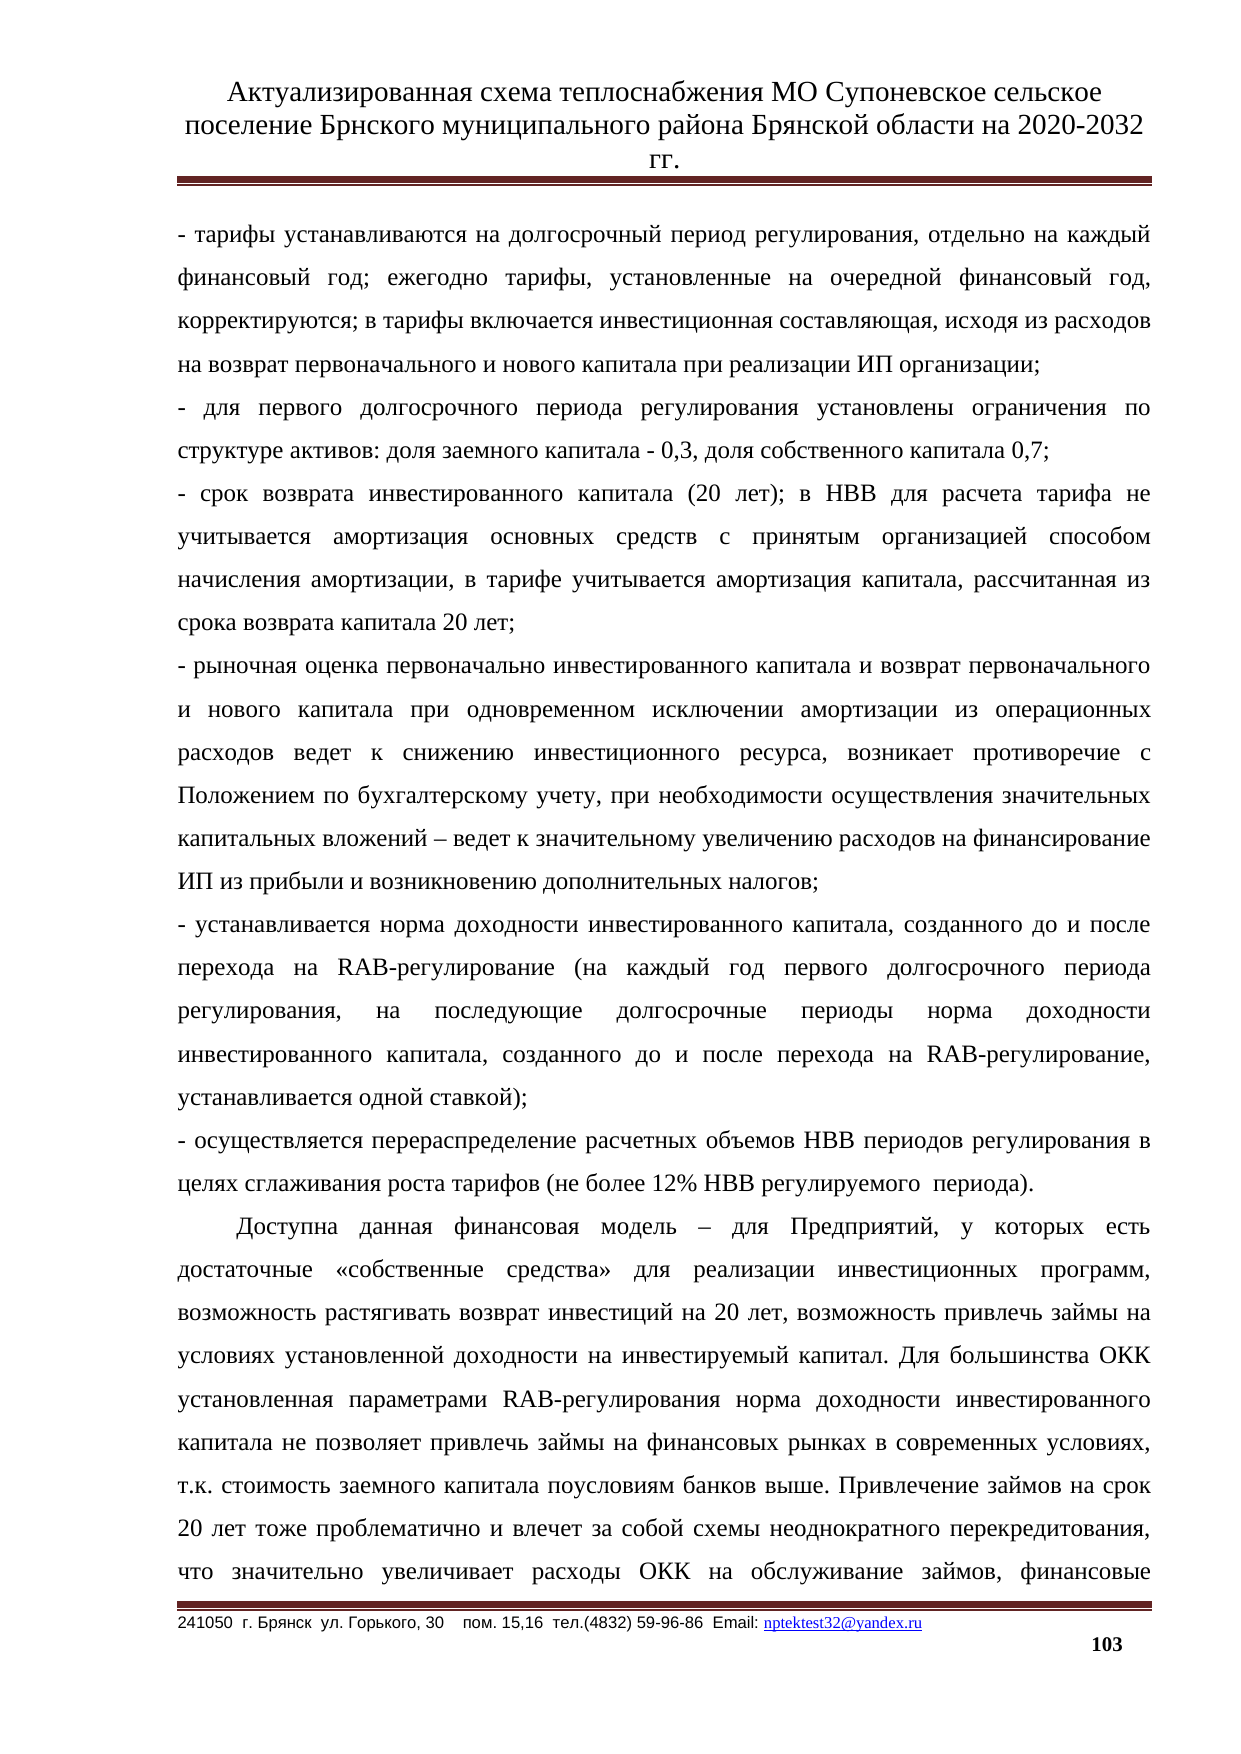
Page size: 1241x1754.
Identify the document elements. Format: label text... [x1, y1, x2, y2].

list - осуществляется перераспределение расчетных объемов НВВ периодов регулирования в целях сглаживания роста тарифов (не более 12% НВВ регулируемого периода). [177, 1125, 1152, 1197]
list - для первого долгосрочного периода регулирования установлены ограничения по структуре активов: доля заемного капитала - 0,3, доля собственного капитала 0,7; [177, 392, 1152, 464]
list - тарифы устанавливаются на долгосрочный период регулирования, отдельно на каждый финансовый год; ежегодно тарифы, установленные на очередной финансовый год, корректируются; в тарифы включается инвестиционная составляющая, исходя из расходов на возврат первоначального и нового капитала при реализации ИП организации; [177, 219, 1152, 377]
list - рыночная оценка первоначально инвестированного капитала и возврат первоначального и нового капитала при одновременном исключении амортизации из операционных расходов ведет к снижению инвестиционного ресурса, возникает противоречие с Положением по бухгалтерскому учету, при необходимости осуществления значительных капитальных вложений – ведет к значительному увеличению расходов на финансирование ИП из прибыли и возникновению дополнительных налогов; [177, 651, 1152, 895]
list - устанавливается норма доходности инвестированного капитала, созданного до и после перехода на RAB-регулирование (на каждый год первого долгосрочного периода регулирования, на последующие долгосрочные периоды норма доходности инвестированного капитала, созданного до и после перехода на RAB-регулирование, устанавливается одной ставкой); [177, 909, 1152, 1111]
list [177, 1211, 1152, 1585]
list - срок возврата инвестированного капитала (20 лет); в НВВ для расчета тарифа не учитывается амортизация основных средств с принятым организацией способом начисления амортизации, в тарифе учитывается амортизация капитала, рассчитанная из срока возврата капитала 20 лет; [177, 478, 1152, 636]
